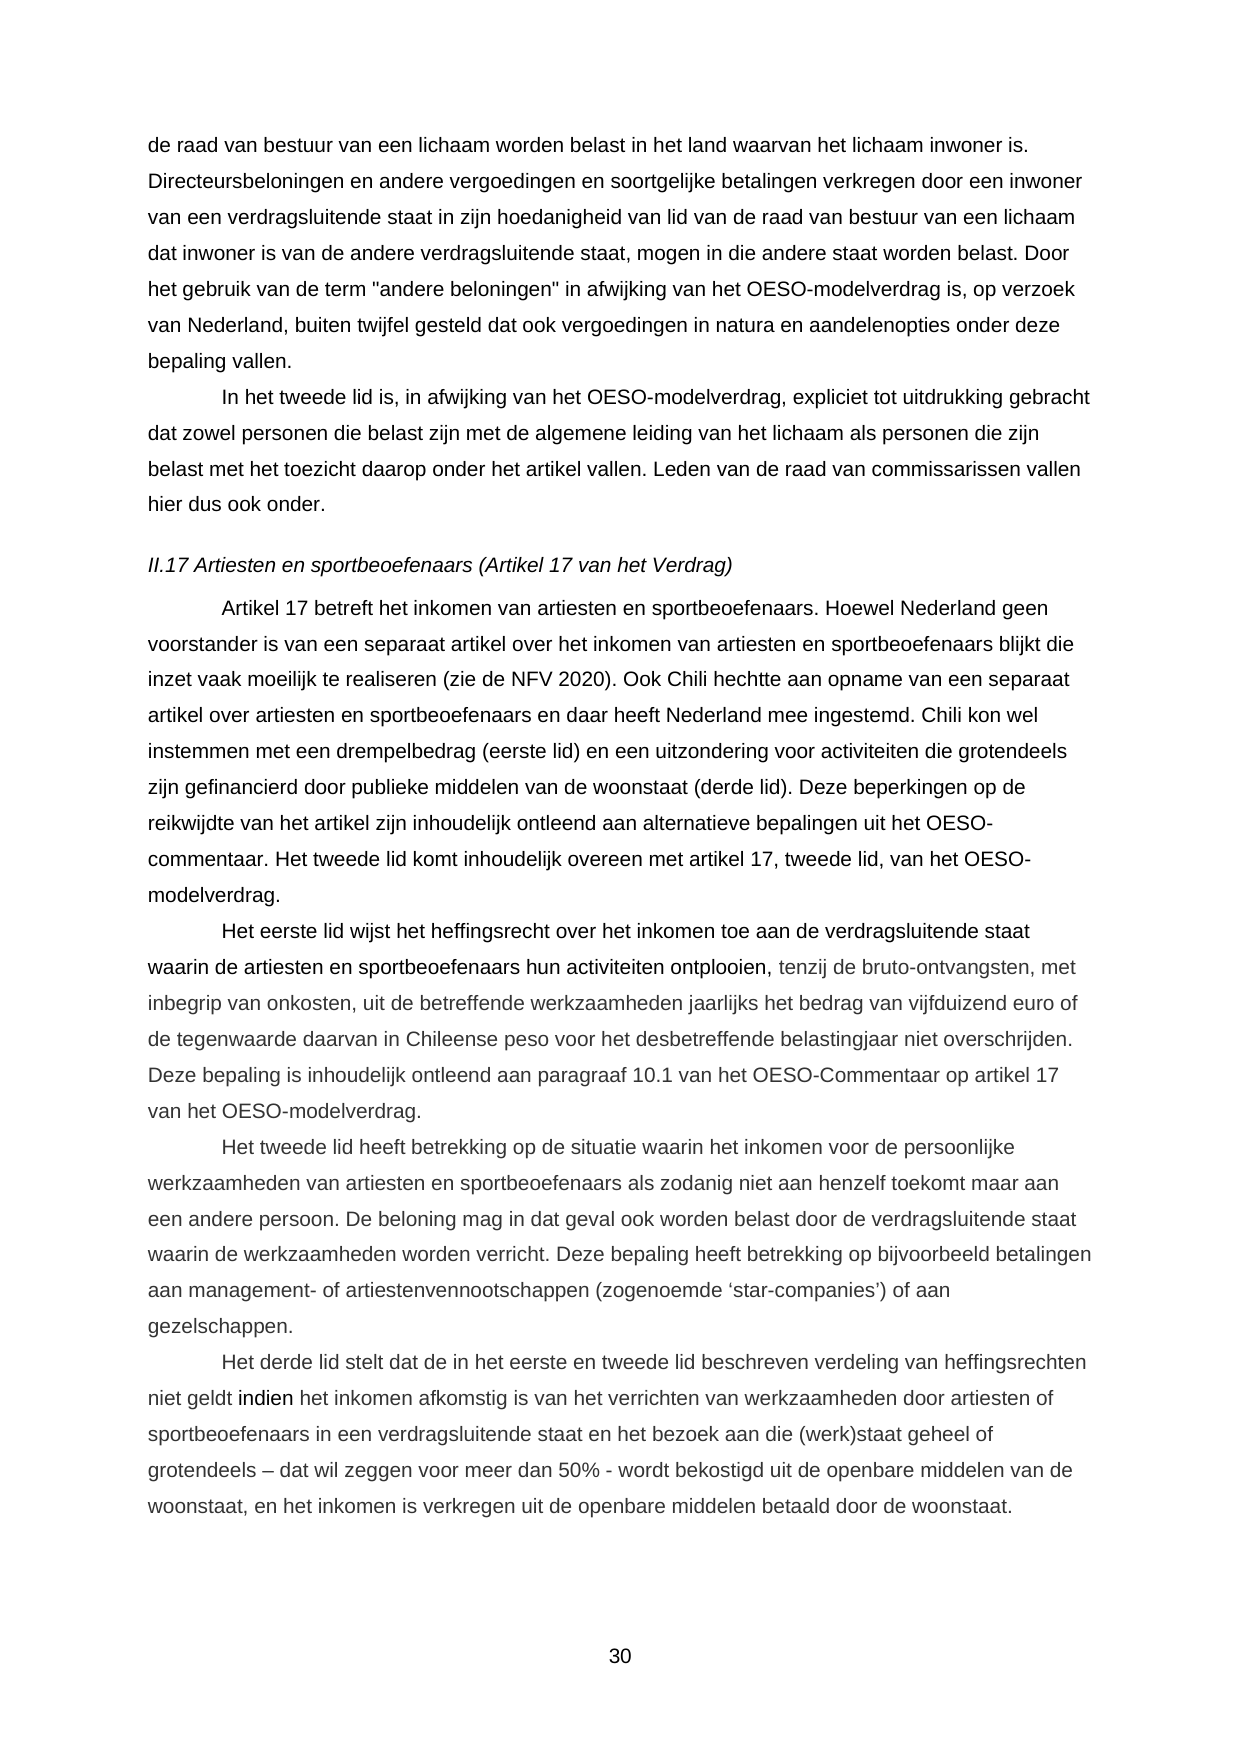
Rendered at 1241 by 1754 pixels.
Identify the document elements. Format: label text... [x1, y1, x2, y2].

text Artikel 17 betreft het inkomen van artiesten en sportbeoefenaars. Hoewel Nederland geen voorstander is van een separaat artikel over het inkomen van artiesten en sportbeoefenaars blijkt die inzet vaak moeilijk te realiseren (zie de NFV 2020). Ook Chili hechtte aan opname van een separaat artikel over artiesten en sportbeoefenaars en daar heeft Nederland mee ingestemd. Chili kon wel instemmen met een drempelbedrag (eerste lid) en een uitzondering voor activiteiten die grotendeels zijn gefinancierd door publieke middelen van de woonstaat (derde lid). Deze beperkingen op de reikwijdte van het artikel zijn inhoudelijk ontleend aan alternatieve bepalingen uit het OESO-commentaar. Het tweede lid komt inhoudelijk overeen met artikel 17, tweede lid, van het OESO-modelverdrag. [148, 595, 1093, 907]
text Het tweede lid heeft betrekking op de situatie waarin het inkomen voor de persoonlijke werkzaamheden van artiesten en sportbeoefenaars als zodanig niet aan henzelf toekomt maar aan een andere persoon. De beloning mag in dat geval ook worden belast door de verdragsluitende staat waarin de werkzaamheden worden verricht. Deze bepaling heeft betrekking op bijvoorbeeld betalingen aan management- of artiestenvennootschappen (zogenoemde ‘star-companies’) of aan gezelschappen. [148, 1134, 1093, 1338]
subtitle II.17 Artiesten en sportbeoefenaars (Artikel 17 van het Verdrag) [148, 553, 1093, 577]
text Het eerste lid wijst het heffingsrecht over het inkomen toe aan de verdragsluitende staat waarin de artiesten en sportbeoefenaars hun activiteiten ontplooien, tenzij de bruto-ontvangsten, met inbegrip van onkosten, uit de betreffende werkzaamheden jaarlijks het bedrag van vijfduizend euro of de tegenwaarde daarvan in Chileense peso voor het desbetreffende belastingjaar niet overschrijden. Deze bepaling is inhoudelijk ontleend aan paragraaf 10.1 van het OESO-Commentaar op artikel 17 van het OESO-modelverdrag. [148, 919, 1093, 1122]
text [148, 133, 1093, 372]
text In het tweede lid is, in afwijking van het OESO-modelverdrag, expliciet tot uitdrukking gebracht dat zowel personen die belast zijn met de algemene leiding van het lichaam als personen die zijn belast met het toezicht daarop onder het artikel vallen. Leden van de raad van commissarissen vallen hier dus ook onder. [148, 384, 1093, 516]
text Het derde lid stelt dat de in het eerste en tweede lid beschreven verdeling van heffingsrechten niet geldt indien het inkomen afkomstig is van het verrichten van werkzaamheden door artiesten of sportbeoefenaars in een verdragsluitende staat en het bezoek aan die (werk)staat geheel of grotendeels – dat wil zeggen voor meer dan 50% - wordt bekostigd uit de openbare middelen van de woonstaat, en het inkomen is verkregen uit de openbare middelen betaald door de woonstaat. [148, 1350, 1093, 1518]
